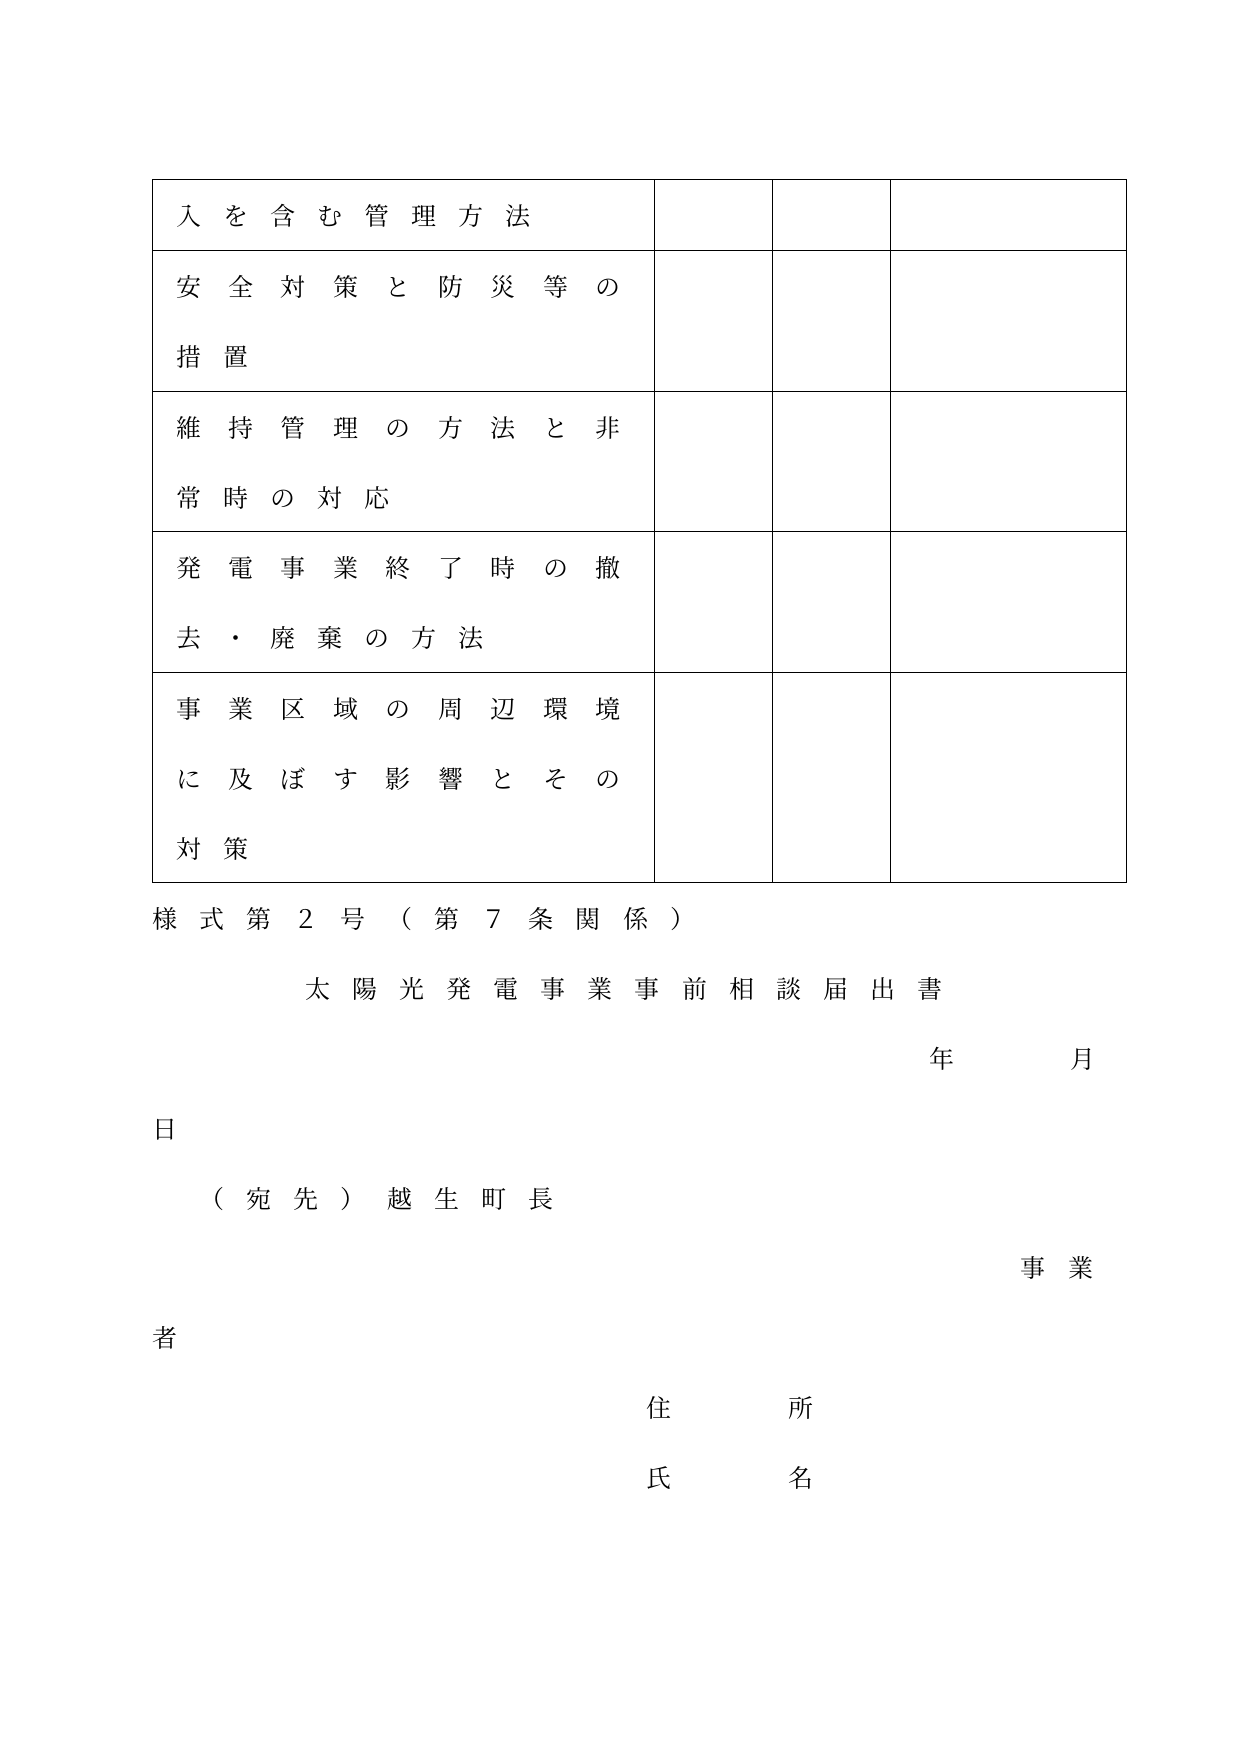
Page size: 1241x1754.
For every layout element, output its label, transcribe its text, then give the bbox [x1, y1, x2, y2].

text 様式第２号（第７条関係） [152, 883, 1117, 953]
table_cell [773, 673, 890, 882]
table_cell 安全対策と防災等の措置 [153, 251, 654, 391]
table_cell [773, 180, 890, 250]
table_cell [655, 392, 772, 531]
table_cell [891, 251, 1126, 391]
text （宛先）越生町長 [152, 1162, 1117, 1232]
text 氏 名 [152, 1442, 1117, 1511]
table_cell 維持管理の方法と非常時の対応 [153, 392, 654, 531]
table_cell [773, 251, 890, 391]
table_cell [773, 392, 890, 531]
table_cell [891, 180, 1126, 250]
table_cell [891, 532, 1126, 672]
table_cell [655, 251, 772, 391]
table_cell 発電事業終了時の撤去・廃棄の方法 [153, 532, 654, 672]
table_cell [891, 392, 1126, 531]
text 太陽光発電事業事前相談届出書 [152, 953, 1117, 1023]
table_cell [773, 532, 890, 672]
text 事業者 [152, 1232, 1117, 1372]
table_cell [655, 180, 772, 250]
table_cell [655, 532, 772, 672]
table_cell [891, 673, 1126, 882]
table_cell [655, 673, 772, 882]
table_cell 事業区域の周辺環境に及ぼす影響とその対策 [153, 673, 654, 882]
text 年 月 日 [152, 1023, 1117, 1162]
text 住 所 [152, 1372, 848, 1442]
table_cell 資材、廃材等の搬出入を含む管理方法 [153, 180, 654, 250]
